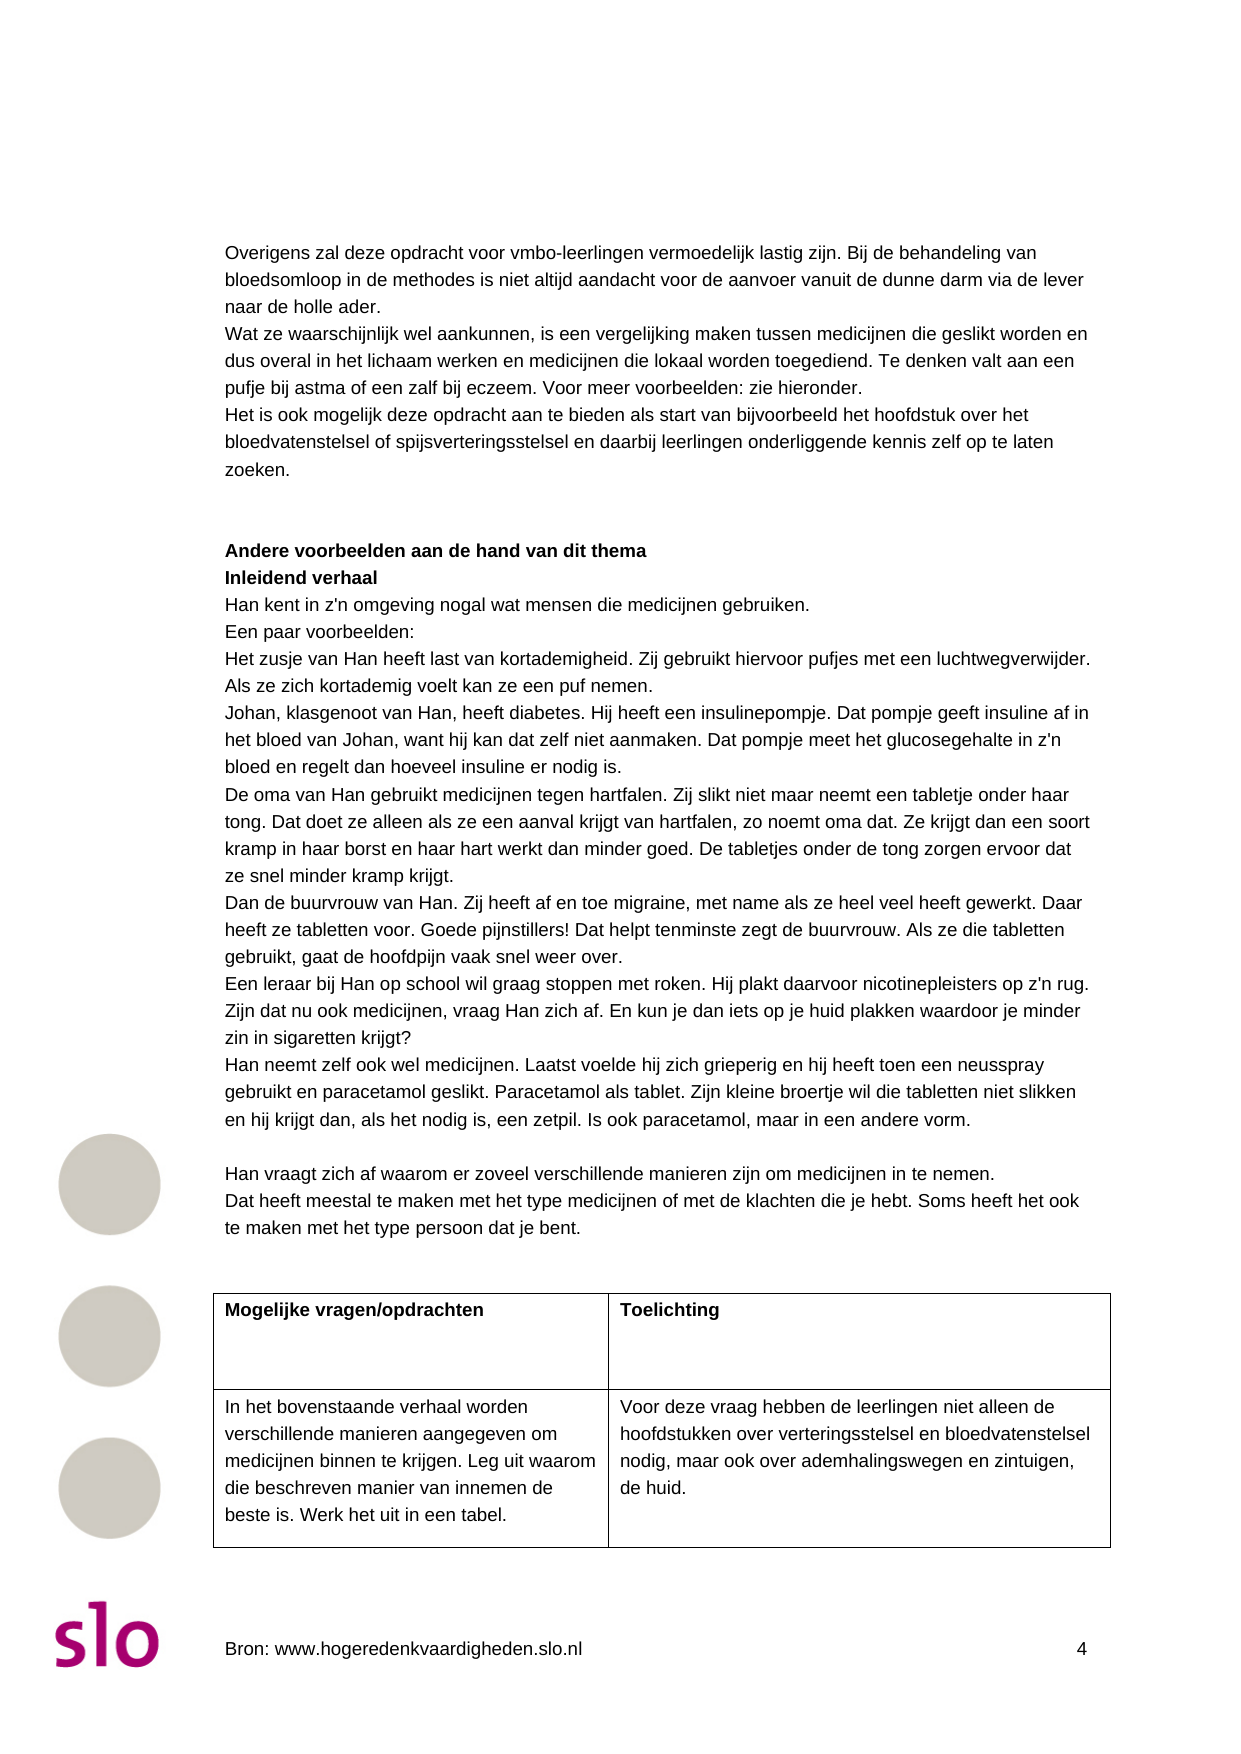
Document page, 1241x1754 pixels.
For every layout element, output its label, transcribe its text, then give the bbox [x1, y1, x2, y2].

picture [37, 1117, 176, 1682]
text Dan de buurvrouw van Han. Zij heeft af en toe migraine, met name als ze heel veel heeft gewerkt. Daar heeft ze tabletten voor. Goede pijnstillers! Dat helpt tenminste zegt de buurvrouw. Als ze die tabletten gebruikt, gaat de hoofdpijn vaak snel weer over. [224, 886, 1092, 967]
text Een paar voorbeelden: [224, 615, 1092, 642]
text Het is ook mogelijk deze opdracht aan te bieden als start van bijvoorbeeld het hoofdstuk over het bloedvatenstelsel of spijsverteringsstelsel en daarbij leerlingen onderliggende kennis zelf op te laten zoeken. [224, 399, 1092, 480]
text Overigens zal deze opdracht voor vmbo-leerlingen vermoedelijk lastig zijn. Bij de behandeling van bloedsomloop in de methodes is niet altijd aandacht voor de aanvoer vanuit de dunne darm via de lever naar de holle ader. [224, 236, 1092, 317]
text Han neemt zelf ook wel medicijnen. Laatst voelde hij zich grieperig en hij heeft toen een neusspray gebruikt en paracetamol geslikt. Paracetamol als tablet. Zijn kleine broertje wil die tabletten niet slikken en hij krijgt dan, als het nodig is, een zetpil. Is ook paracetamol, maar in een andere vorm. [224, 1049, 1092, 1130]
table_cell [214, 1390, 608, 1547]
text Han kent in z'n omgeving nogal wat mensen die medicijnen gebruiken. [224, 588, 1092, 615]
text Een leraar bij Han op school wil graag stoppen met roken. Hij plakt daarvoor nicotinepleisters op z'n rug. Zijn dat nu ook medicijnen, vraag Han zich af. En kun je dan iets op je huid plakken waardoor je minder zin in sigaretten krijgt? [224, 967, 1092, 1049]
text Dat heeft meestal te maken met het type medicijnen of met de klachten die je hebt. Soms heeft het ook te maken met het type persoon dat je bent. [224, 1184, 1092, 1238]
text Het zusje van Han heeft last van kortademigheid. Zij gebruikt hiervoor pufjes met een luchtwegverwijder. Als ze zich kortademig voelt kan ze een puf nemen. [224, 642, 1092, 697]
text Inleidend verhaal [224, 561, 1092, 588]
text Andere voorbeelden aan de hand van dit thema [224, 534, 1092, 561]
text Johan, klasgenoot van Han, heeft diabetes. Hij heeft een insulinepompje. Dat pompje geeft insuline af in het bloed van Johan, want hij kan dat zelf niet aanmaken. Dat pompje meet het glucosegehalte in z'n bloed en regelt dan hoeveel insuline er nodig is. [224, 697, 1092, 778]
text De oma van Han gebruikt medicijnen tegen hartfalen. Zij slikt niet maar neemt een tabletje onder haar tong. Dat doet ze alleen als ze een aanval krijgt van hartfalen, zo noemt oma dat. Ze krijgt dan een soort kramp in haar borst en haar hart werkt dan minder goed. De tabletjes onder de tong zorgen ervoor dat ze snel minder kramp krijgt. [224, 778, 1092, 886]
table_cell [609, 1390, 1110, 1547]
text Han vraagt zich af waarom er zoveel verschillende manieren zijn om medicijnen in te nemen. [224, 1157, 1092, 1184]
table_header Mogelijke vragen/opdrachten [214, 1294, 608, 1389]
text Wat ze waarschijnlijk wel aankunnen, is een vergelijking maken tussen medicijnen die geslikt worden en dus overal in het lichaam werken en medicijnen die lokaal worden toegediend. Te denken valt aan een pufje bij astma of een zalf bij eczeem. Voor meer voorbeelden: zie hieronder. [224, 317, 1092, 399]
table_header Toelichting [609, 1294, 1110, 1389]
